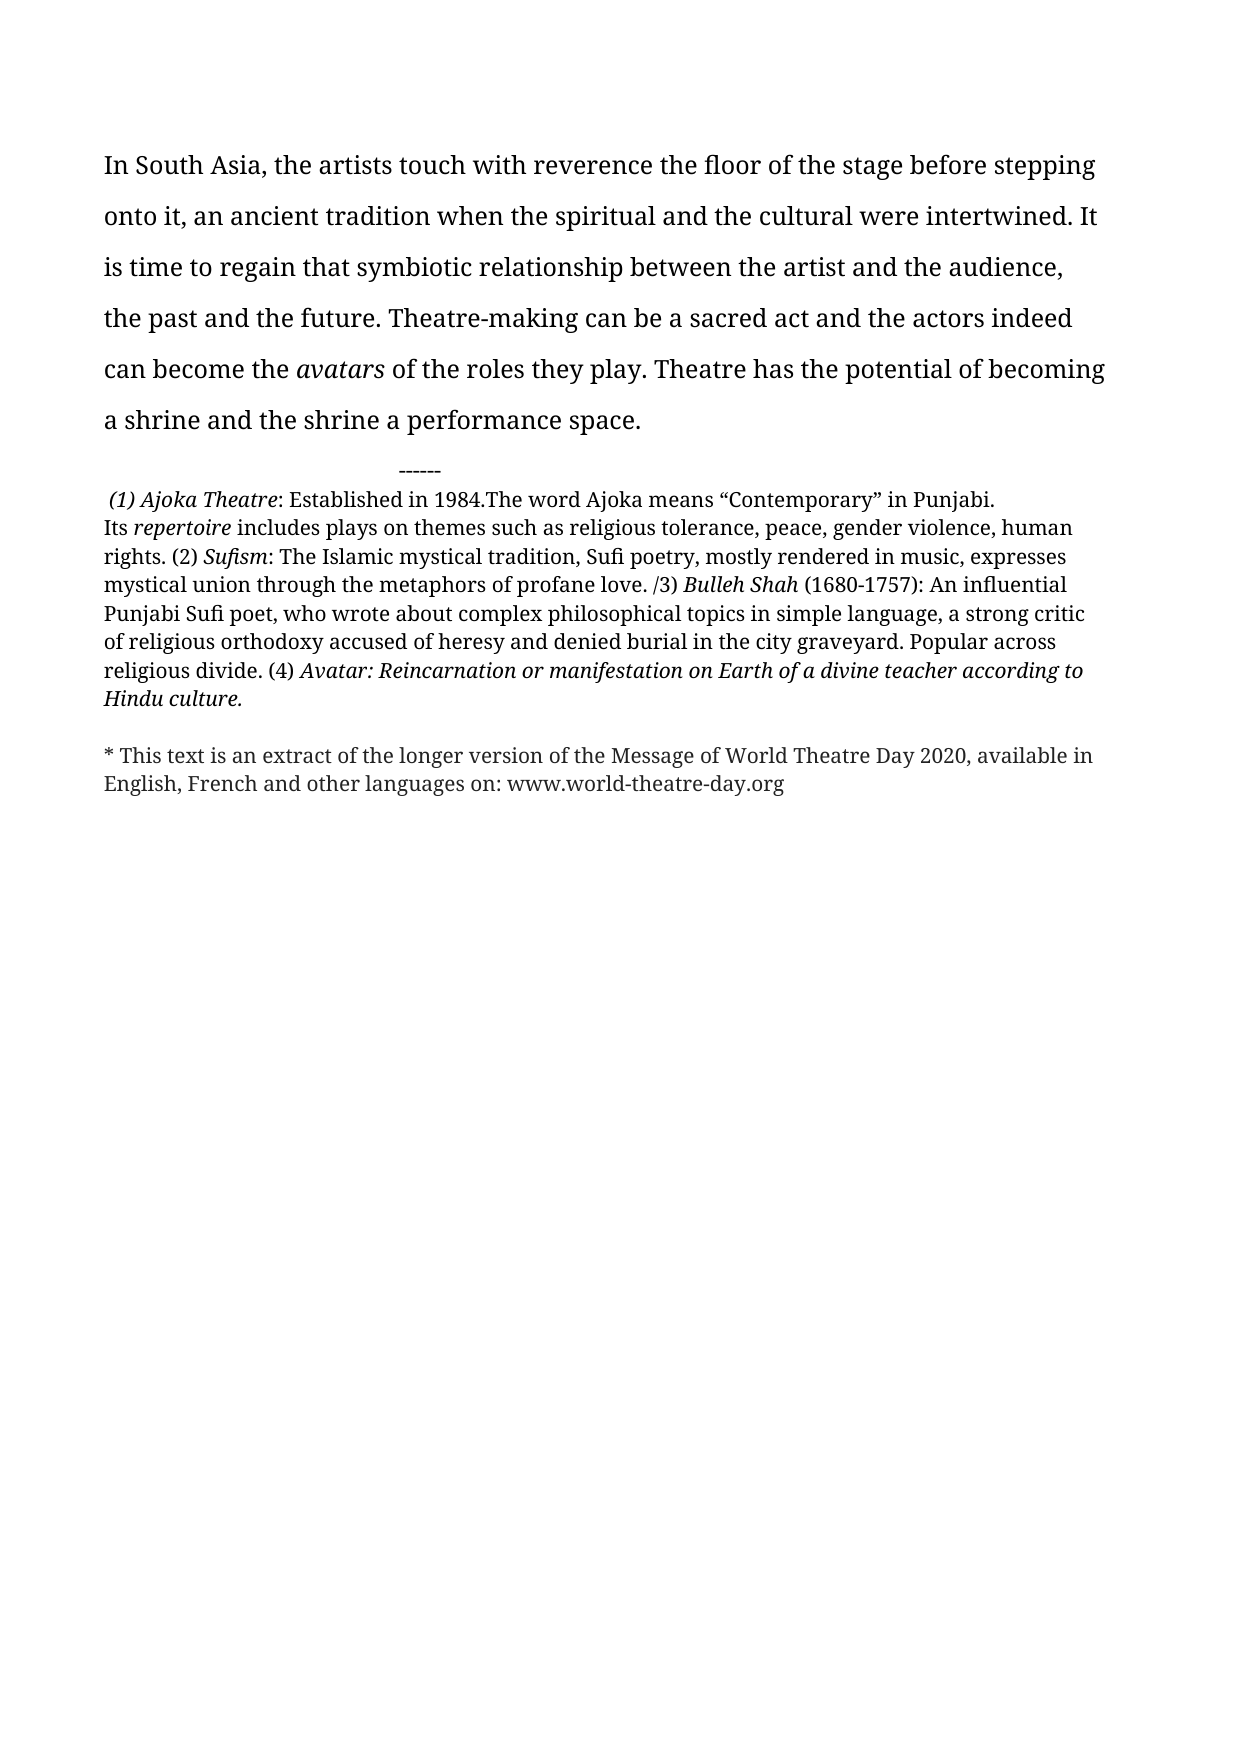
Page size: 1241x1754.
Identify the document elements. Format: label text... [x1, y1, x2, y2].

text ------ (1) Ajoka Theatre: Established in 1984.The word Ajoka means “Contemporary” in Punjabi. Its repertoire includes plays on themes such as religious tolerance, peace, gender violence, human rights. (2) Sufism: The Islamic mystical tradition, Sufi poetry, mostly rendered in music, expresses mystical union through the metaphors of profane love. /3) Bulleh Shah (1680-1757): An influential Punjabi Sufi poet, who wrote about complex philosophical topics in simple language, a strong critic of religious orthodoxy accused of heresy and denied burial in the city graveyard. Popular across religious divide. (4) Avatar: Reincarnation or manifestation on Earth of a divine teacher according to Hindu culture. * This text is an extract of the longer version of the Message of World Theatre Day 2020, available in English, French and other languages on: www.world-theatre-day.org [103, 454, 1107, 826]
text In South Asia, the artists touch with reverence the floor of the stage before stepping onto it, an ancient tradition when the spiritual and the cultural were intertwined. It is time to regain that symbiotic relationship between the artist and the audience, the past and the future. Theatre-making can be a sacred act and the actors indeed can become the avatars of the roles they play. Theatre has the potential of becoming a shrine and the shrine a performance space. [103, 148, 1107, 437]
